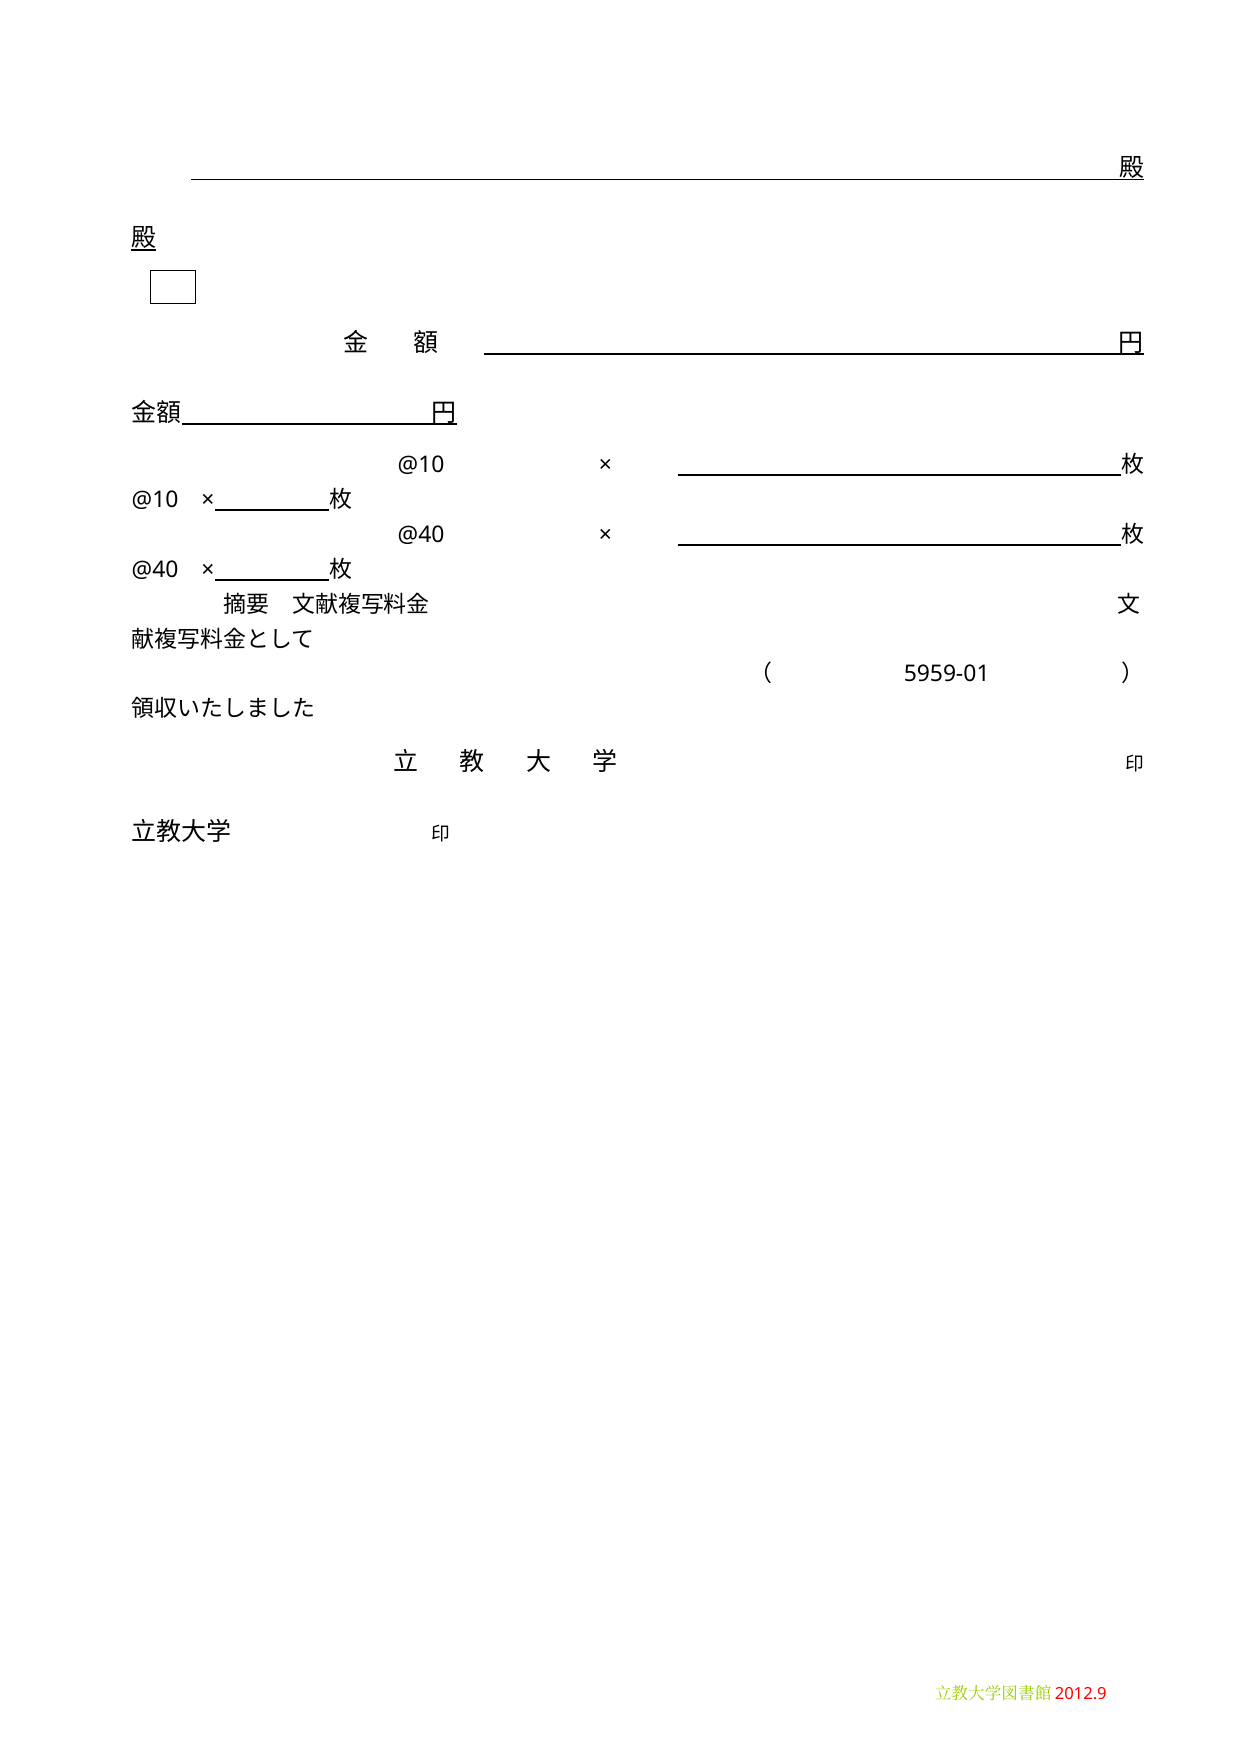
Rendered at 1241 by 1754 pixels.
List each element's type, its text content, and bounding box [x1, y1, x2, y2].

text 摘要 文献複写料金 文献複写料金として [131, 585, 1144, 654]
text （5959-01） 領収いたしました [131, 654, 1144, 724]
text 金額 円 金額 円 [131, 306, 1144, 445]
text 殿 殿 [131, 131, 1144, 271]
text 立教大学 印 立教大学 印 [131, 724, 1144, 864]
text @10 × 枚 @10 × 枚 [131, 445, 1144, 515]
text @40 × 枚 @40 × 枚 [131, 515, 1144, 585]
